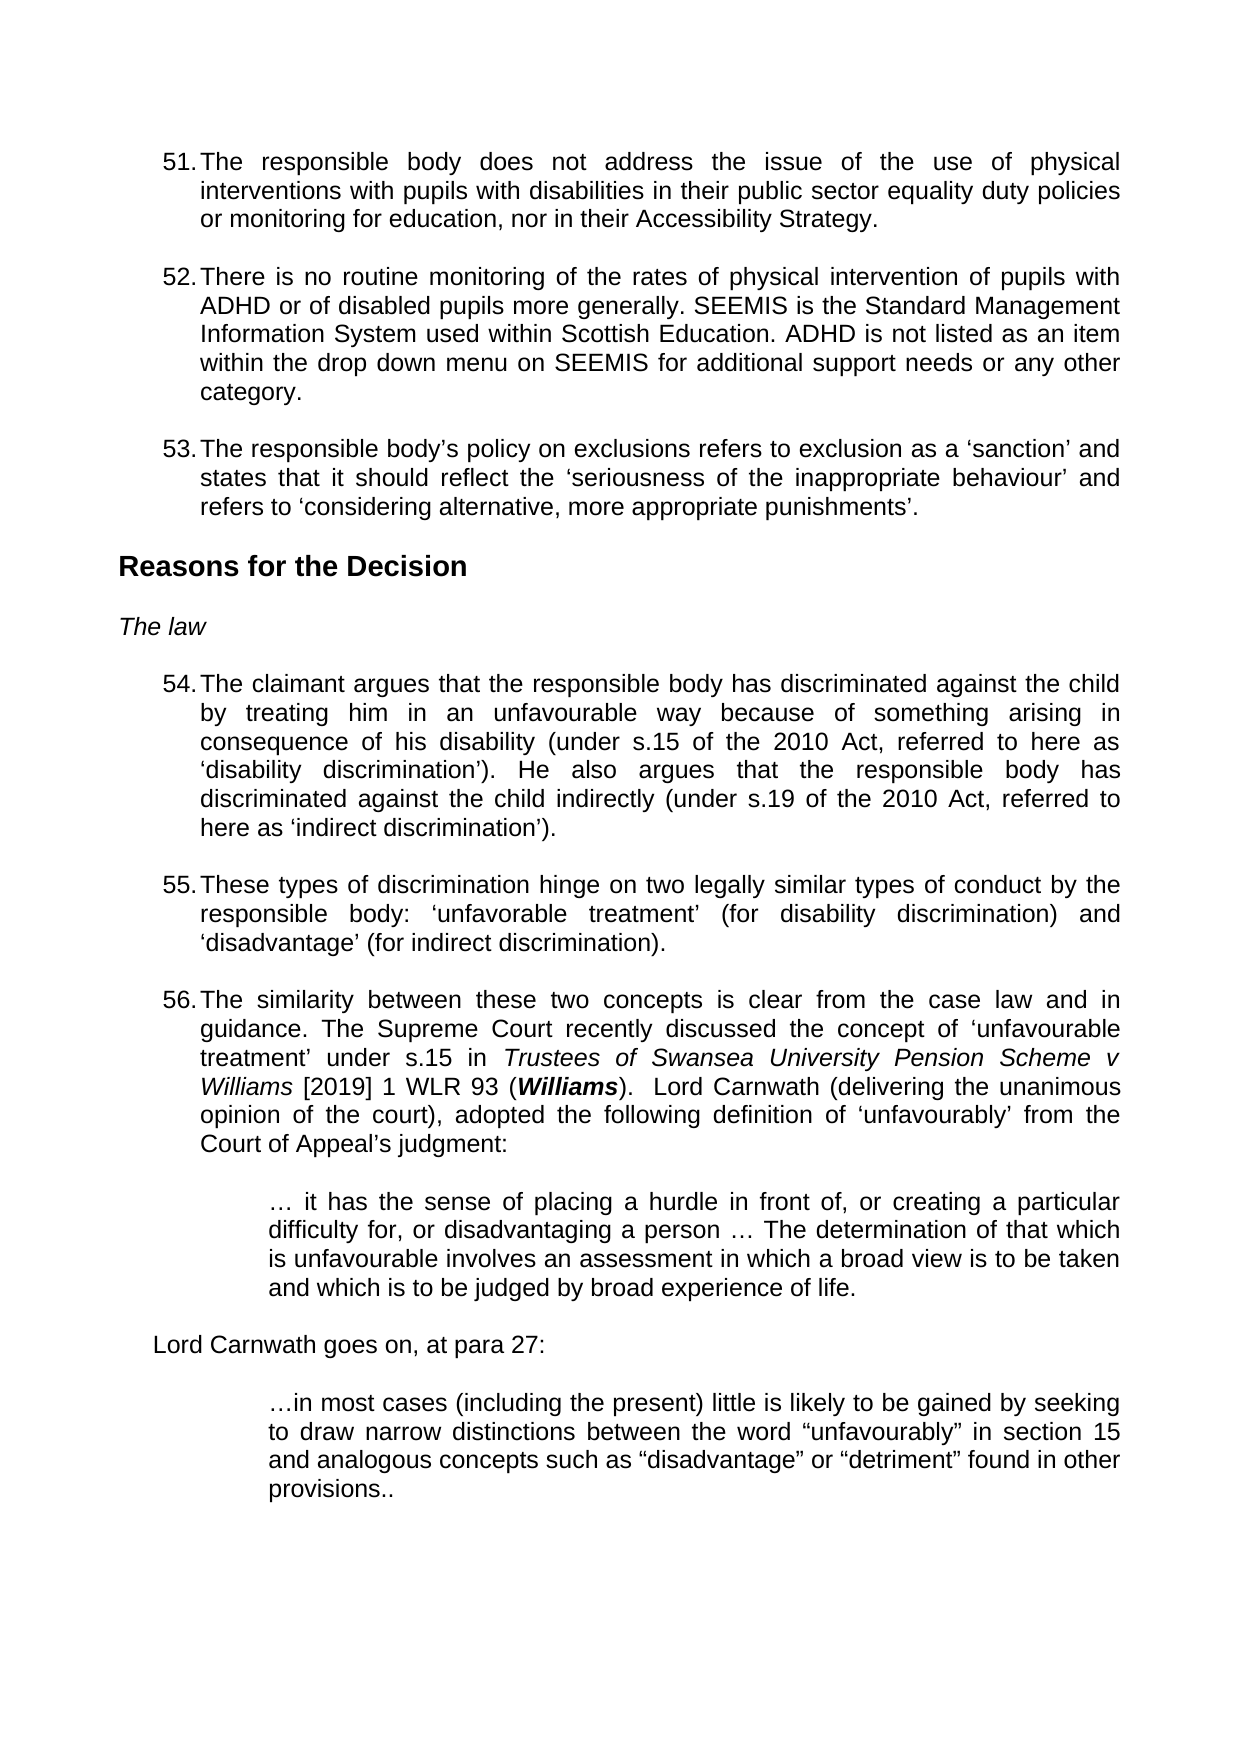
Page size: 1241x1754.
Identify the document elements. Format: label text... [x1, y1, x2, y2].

list These types of discrimination hinge on two legally similar types of conduct by the responsible body: ‘unfavorable treatment’ (for disability discrimination) and ‘disadvantage’ (for indirect discrimination). [162, 870, 1122, 957]
list The responsible body does not address the issue of the use of physical interventions with pupils with disabilities in their public sector equality duty policies or monitoring for education, nor in their Accessibility Strategy. [162, 147, 1122, 233]
text …in most cases (including the present) little is likely to be gained by seeking to draw narrow distinctions between the word “unfavourably” in section 15 and analogous concepts such as “disadvantage” or “detriment” found in other provisions.. [268, 1388, 1122, 1503]
list The responsible body’s policy on exclusions refers to exclusion as a ‘sanction’ and states that it should reflect the ‘seriousness of the inappropriate behaviour’ and refers to ‘considering alternative, more appropriate punishments’. [162, 434, 1122, 521]
list … it has the sense of placing a hurdle in front of, or creating a particular difficulty for, or disadvantaging a person … The determination of that which is unfavourable involves an assessment in which a broad view is to be taken and which is to be judged by broad experience of life. [268, 1187, 1122, 1302]
text The law [118, 612, 1122, 640]
list There is no routine monitoring of the rates of physical intervention of pupils with ADHD or of disabled pupils more generally. SEEMIS is the Standard Management Information System used within Scottish Education. ADHD is not listed as an item within the drop down menu on SEEMIS for additional support needs or any other category. [162, 262, 1122, 406]
text Lord Carnwath goes on, at para 27: [118, 1330, 1122, 1359]
list The claimant argues that the responsible body has discriminated against the child by treating him in an unfavourable way because of something arising in consequence of his disability (under s.15 of the 2010 Act, referred to here as ‘disability discrimination’). He also argues that the responsible body has discriminated against the child indirectly (under s.19 of the 2010 Act, referred to here as ‘indirect discrimination’). [162, 669, 1122, 842]
text Reasons for the Decision [118, 549, 1122, 583]
list The similarity between these two concepts is clear from the case law and in guidance. The Supreme Court recently discussed the concept of ‘unfavourable treatment’ under s.15 in Trustees of Swansea University Pension Scheme v Williams [2019] 1 WLR 93 (Williams). Lord Carnwath (delivering the unanimous opinion of the court), adopted the following definition of ‘unfavourably’ from the Court of Appeal’s judgment: [162, 985, 1122, 1158]
